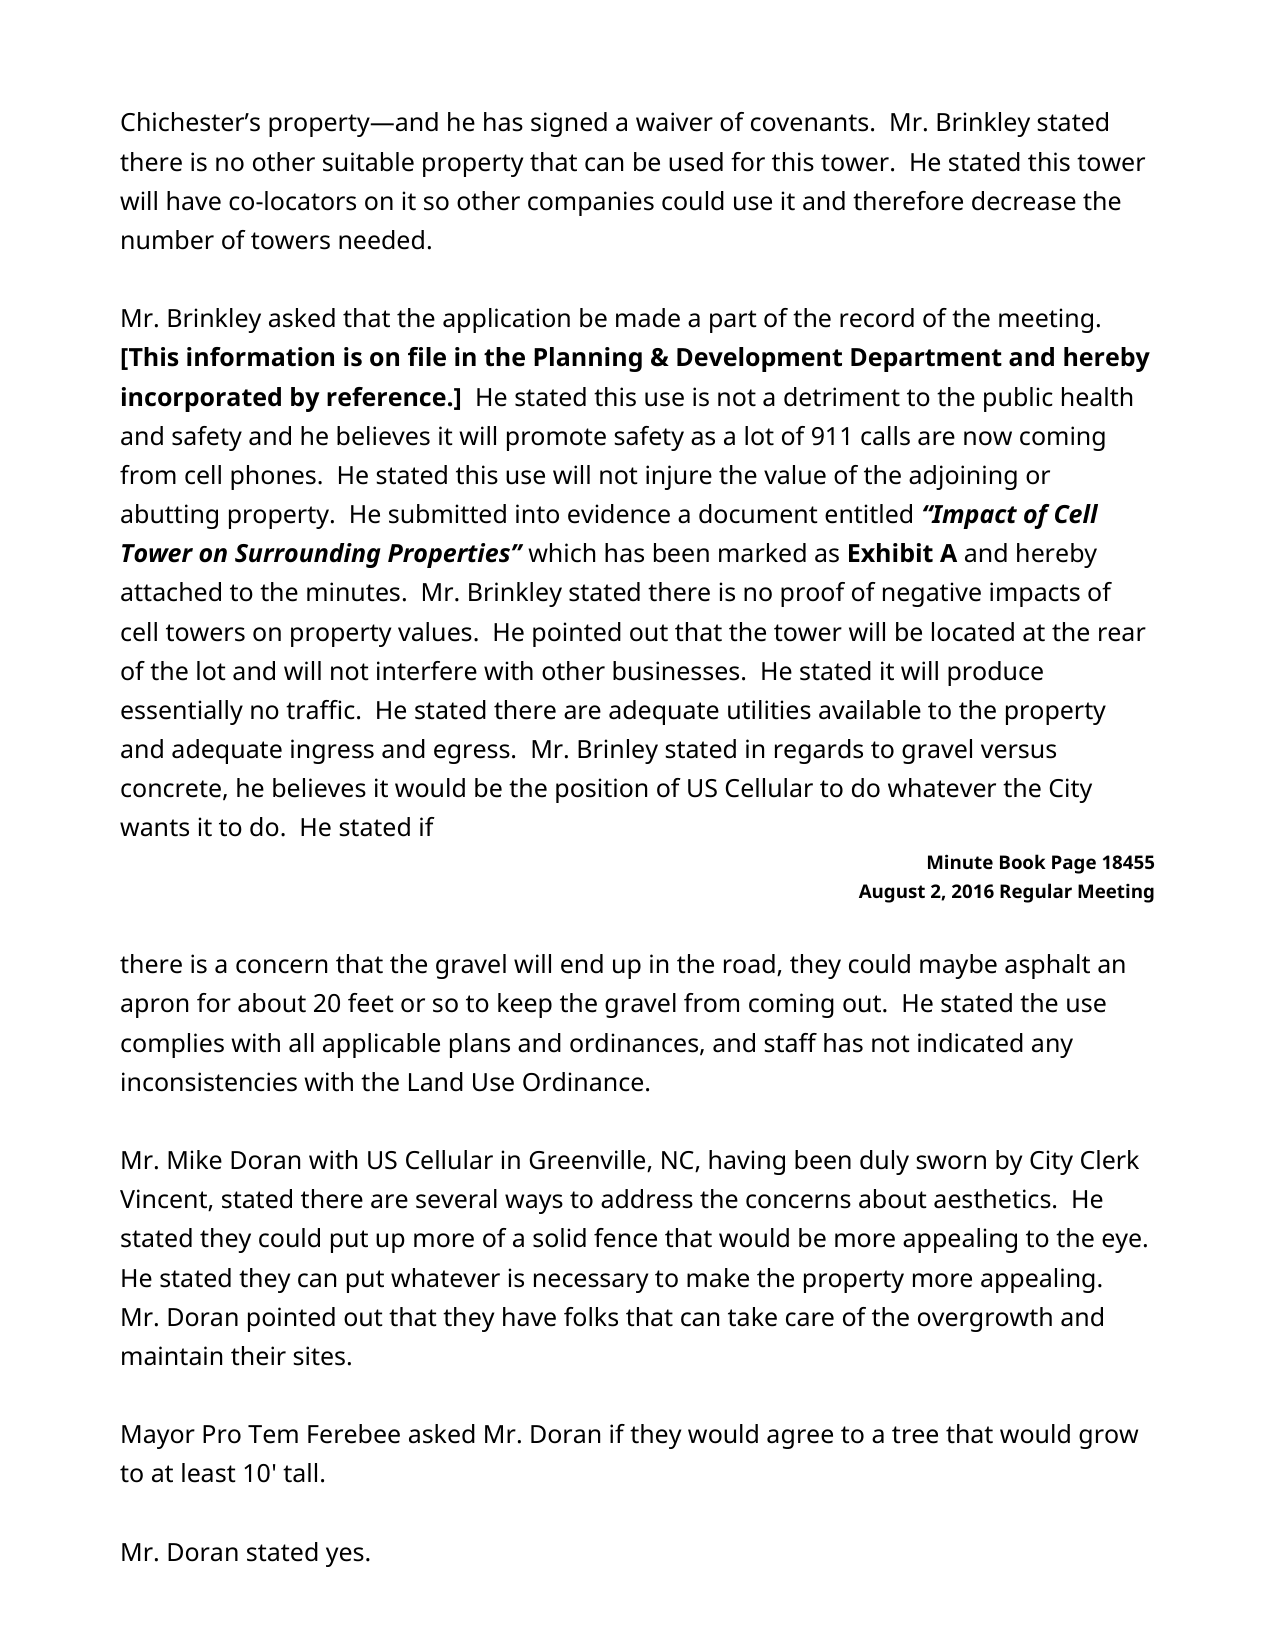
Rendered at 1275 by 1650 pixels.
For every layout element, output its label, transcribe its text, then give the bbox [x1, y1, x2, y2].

list Minute Book Page 18455 [202, 849, 1155, 875]
text Mayor Pro Tem Ferebee asked Mr. Doran if they would agree to a tree that would grow to at least 10' tall. [120, 1417, 1155, 1490]
text Mr. Brinkley asked that the application be made a part of the record of the meeting. [This information is on file in the Planning & Development Department and hereby incorporated by reference.] He stated this use is not a detriment to the public health and safety and he believes it will promote safety as a lot of 911 calls are now coming from cell phones. He stated this use will not injure the value of the adjoining or abutting property. He submitted into evidence a document entitled “Impact of Cell Tower on Surrounding Properties” which has been marked as Exhibit A and hereby attached to the minutes. Mr. Brinkley stated there is no proof of negative impacts of cell towers on property values. He pointed out that the tower will be located at the rear of the lot and will not interfere with other businesses. He stated it will produce essentially no traffic. He stated there are adequate utilities available to the property and adequate ingress and egress. Mr. Brinley stated in regards to gravel versus concrete, he believes it would be the position of US Cellular to do whatever the City wants it to do. He stated if [120, 301, 1155, 844]
text there is a concern that the gravel will end up in the road, they could maybe asphalt an apron for about 20 feet or so to keep the gravel from coming out. He stated the use complies with all applicable plans and ordinances, and staff has not indicated any inconsistencies with the Land Use Ordinance. [120, 947, 1155, 1098]
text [120, 105, 1155, 257]
text Mr. Doran stated yes. [120, 1534, 1155, 1568]
text Mr. Mike Doran with US Cellular in Greenville, NC, having been duly sworn by City Clerk Vincent, stated there are several ways to address the concerns about aesthetics. He stated they could put up more of a solid fence that would be more appealing to the eye. He stated they can put whatever is necessary to make the property more appealing. Mr. Doran pointed out that they have folks that can take care of the overgrowth and maintain their sites. [120, 1143, 1155, 1373]
list August 2, 2016 Regular Meeting [202, 878, 1155, 904]
